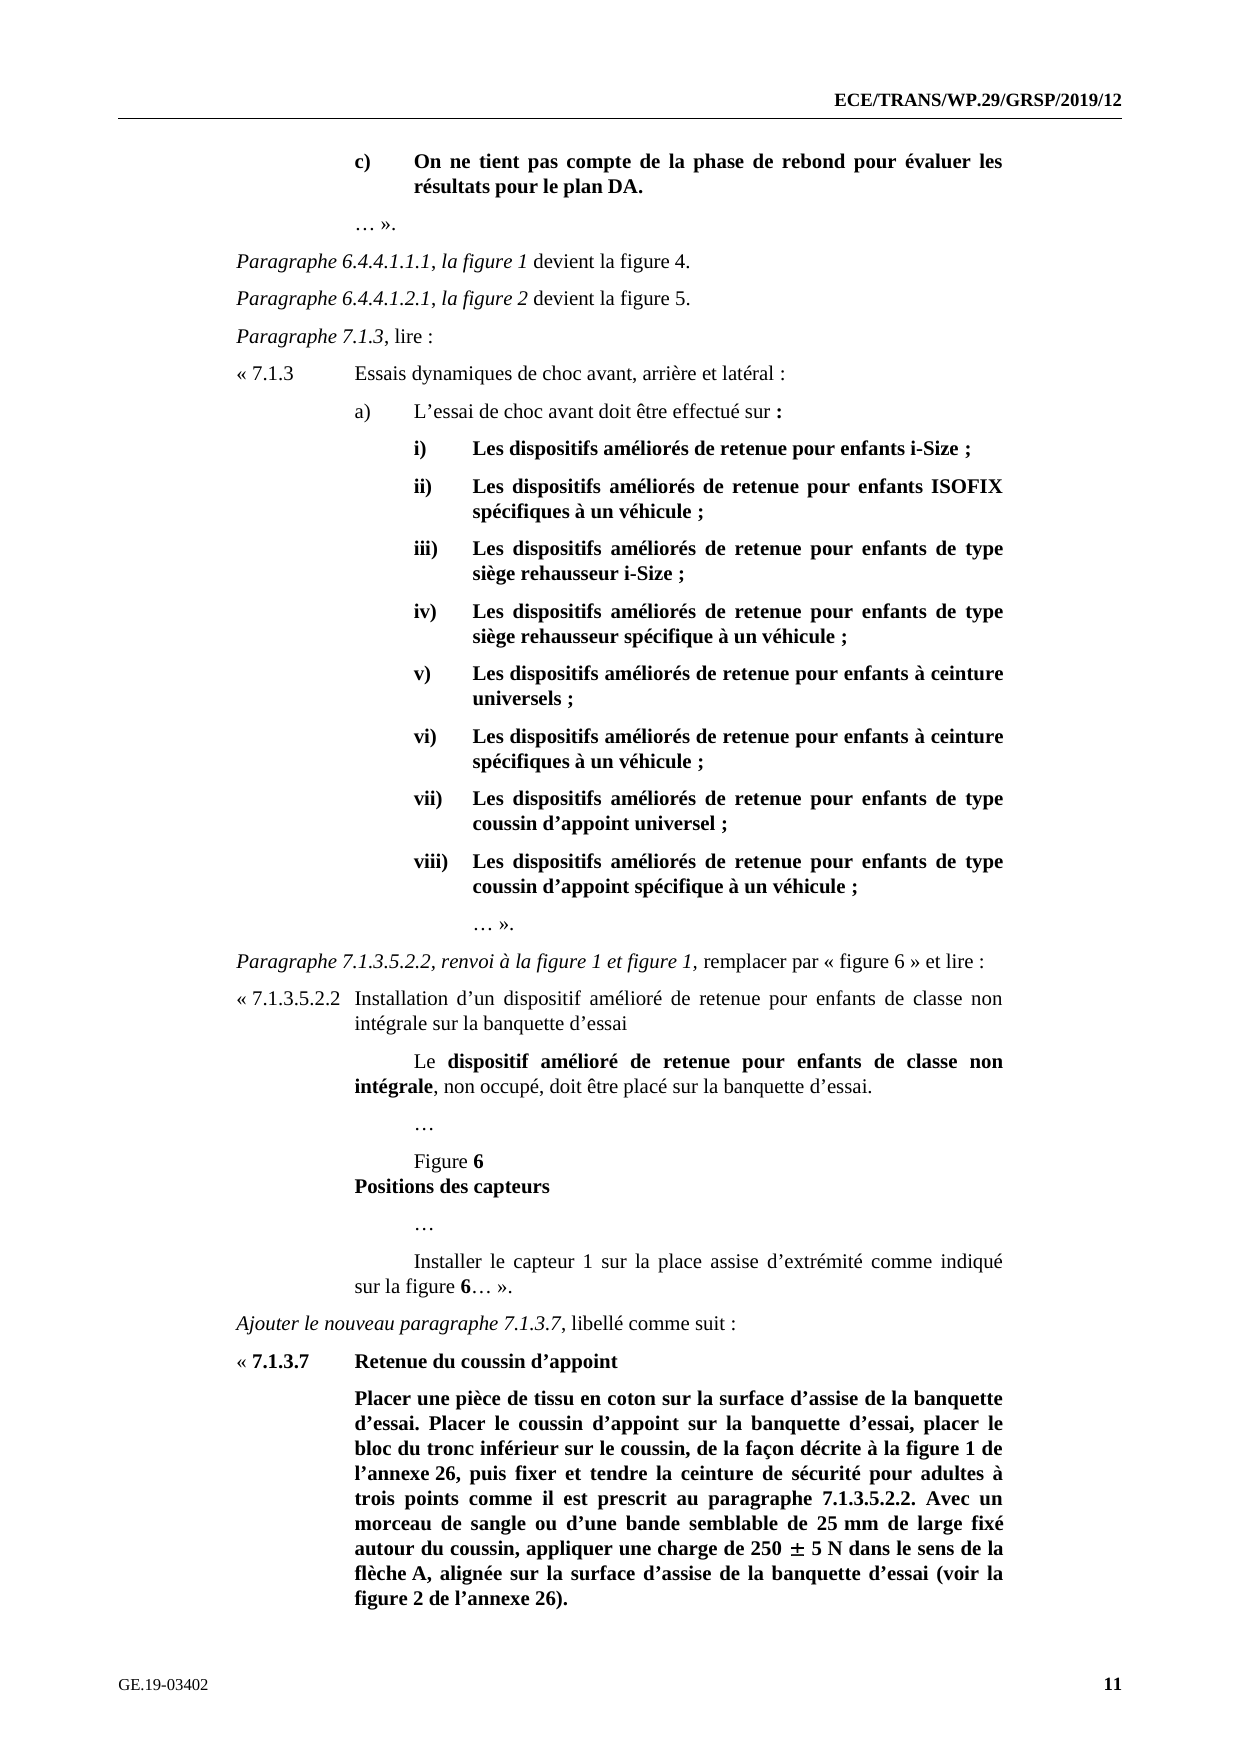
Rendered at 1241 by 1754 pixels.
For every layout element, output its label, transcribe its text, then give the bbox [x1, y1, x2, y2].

text Le dispositif amélioré de retenue pour enfants de classe non intégrale, non occupé, doit être placé sur la banquette d’essai. [354, 1048, 1004, 1098]
text Paragraphe 7.1.3, lire : [236, 323, 1004, 348]
text Paragraphe 7.1.3.5.2.2, renvoi à la figure 1 et figure 1, remplacer par « figure 6 » et lire : [236, 948, 1004, 973]
text iii) Les dispositifs améliorés de retenue pour enfants de type siège rehausseur i-Size ; [413, 535, 1004, 585]
text … ». [354, 910, 1004, 935]
text viii) Les dispositifs améliorés de retenue pour enfants de type coussin d’appoint spécifique à un véhicule ; [413, 848, 1004, 898]
text Paragraphe 6.4.4.1.2.1, la figure 2 devient la figure 5. [236, 285, 1004, 310]
text vi) Les dispositifs améliorés de retenue pour enfants à ceinture spécifiques à un véhicule ; [413, 723, 1004, 773]
text Ajouter le nouveau paragraphe 7.1.3.7, libellé comme suit : [236, 1310, 1004, 1335]
text … ». [354, 210, 1004, 235]
text Placer une pièce de tissu en coton sur la surface d’assise de la banquette d’essai. Placer le coussin d’appoint sur la banquette d’essai, placer le bloc du tronc inférieur sur le coussin, de la façon décrite à la figure 1 de l’annexe 26, puis fixer et tendre la ceinture de sécurité pour adultes à trois points comme il est prescrit au paragraphe 7.1.3.5.2.2. Avec un morceau de sangle ou d’une bande semblable de 25 mm de large fixé autour du coussin, appliquer une charge de 250 5 N dans le sens de la flèche A, alignée sur la surface d’assise de la banquette d’essai (voir la figure 2 de l’annexe 26). [354, 1385, 1004, 1610]
text a) L’essai de choc avant doit être effectué sur : [354, 398, 1004, 423]
text Figure 6 Positions des capteurs [354, 1148, 1004, 1198]
text « 7.1.3.7 Retenue du coussin d’appoint [236, 1348, 1004, 1373]
text vii) Les dispositifs améliorés de retenue pour enfants de type coussin d’appoint universel ; [413, 785, 1004, 835]
text c) On ne tient pas compte de la phase de rebond pour évaluer les résultats pour le plan DA. [354, 148, 1004, 198]
text v) Les dispositifs améliorés de retenue pour enfants à ceinture universels ; [413, 660, 1004, 710]
text Paragraphe 6.4.4.1.1.1, la figure 1 devient la figure 4. [236, 248, 1004, 273]
text … [354, 1210, 1004, 1235]
text « 7.1.3 Essais dynamiques de choc avant, arrière et latéral : [236, 360, 1004, 385]
text … [354, 1110, 1004, 1135]
text iv) Les dispositifs améliorés de retenue pour enfants de type siège rehausseur spécifique à un véhicule ; [413, 598, 1004, 648]
text « 7.1.3.5.2.2 Installation d’un dispositif amélioré de retenue pour enfants de classe non intégrale sur la banquette d’essai [236, 985, 1004, 1035]
text ii) Les dispositifs améliorés de retenue pour enfants ISOFIX spécifiques à un véhicule ; [413, 473, 1004, 523]
text Installer le capteur 1 sur la place assise d’extrémité comme indiqué sur la figure 6… ». [354, 1248, 1004, 1298]
text i) Les dispositifs améliorés de retenue pour enfants i-Size ; [413, 435, 1004, 460]
